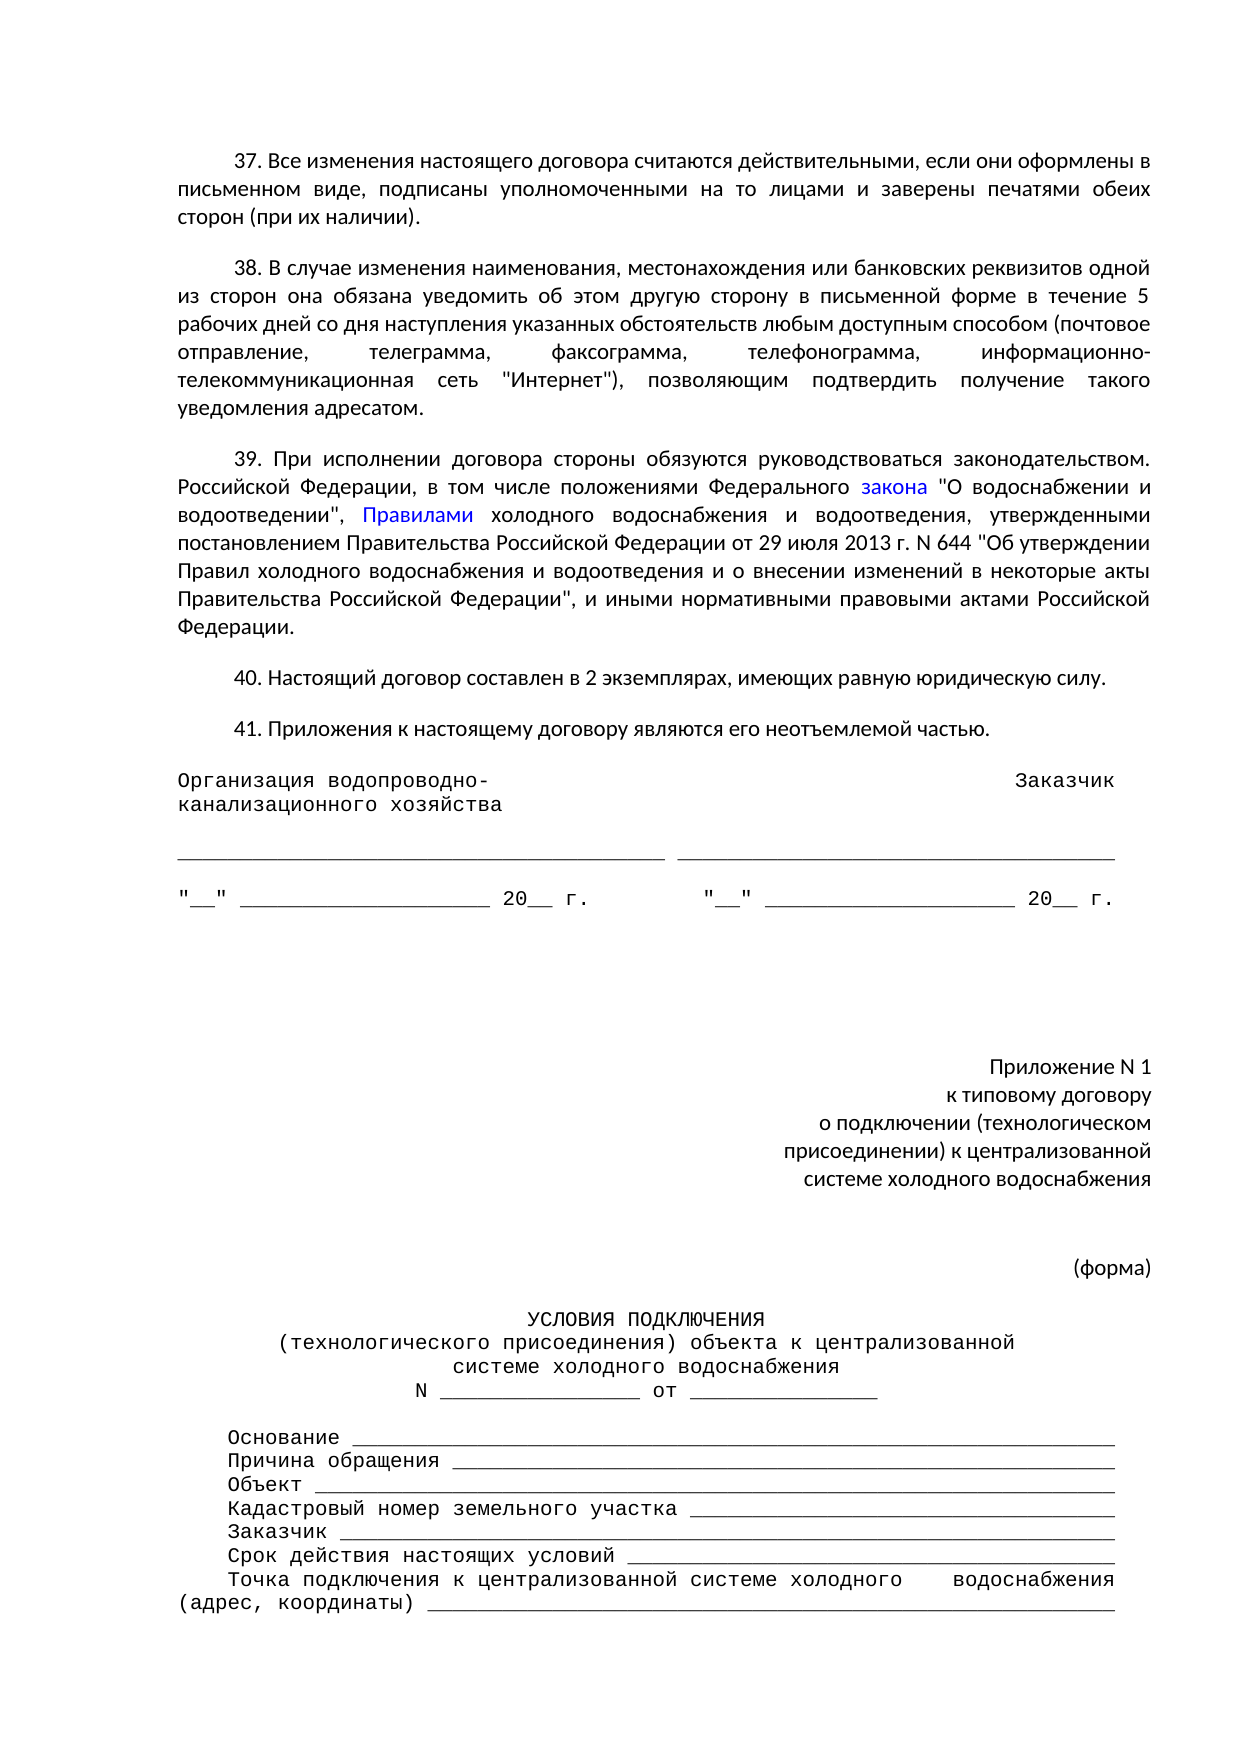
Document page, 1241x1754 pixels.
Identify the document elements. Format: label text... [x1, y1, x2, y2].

text о подключении (технологическом [177, 1108, 1152, 1136]
text 38. В случае изменения наименования, местонахождения или банковских реквизитов одной из сторон она обязана уведомить об этом другую сторону в письменной форме в течение 5 рабочих дней со дня наступления указанных обстоятельств любым доступным способом (почтовое отправление, телеграмма, факсограмма, телефонограмма, информационно-телекоммуникационная сеть "Интернет"), позволяющим подтвердить получение такого уведомления адресатом. [177, 253, 1152, 421]
text к типовому договору [177, 1080, 1152, 1108]
text Объект ________________________________________________________________ [177, 1474, 1152, 1498]
text системе холодного водоснабжения [177, 1164, 1152, 1192]
text "__" ____________________ 20__ г. "__" ____________________ 20__ г. [177, 888, 1152, 912]
text Причина обращения _____________________________________________________ [177, 1451, 1152, 1474]
text канализационного хозяйства [177, 794, 1152, 817]
text Заказчик ______________________________________________________________ [177, 1521, 1152, 1545]
text _______________________________________ ___________________________________ [177, 841, 1152, 865]
text (технологического присоединения) объекта к централизованной [177, 1332, 1152, 1356]
text системе холодного водоснабжения [177, 1356, 1152, 1379]
text Срок действия настоящих условий _______________________________________ [177, 1545, 1152, 1569]
text (адрес, координаты) _______________________________________________________ [177, 1592, 1152, 1616]
text Кадастровый номер земельного участка __________________________________ [177, 1498, 1152, 1521]
text 40. Настоящий договор составлен в 2 экземплярах, имеющих равную юридическую силу. [177, 663, 1152, 691]
text (форма) [177, 1253, 1152, 1281]
text Точка подключения к централизованной системе холодного водоснабжения [177, 1569, 1152, 1592]
text N ________________ от _______________ [177, 1379, 1152, 1403]
text УСЛОВИЯ ПОДКЛЮЧЕНИЯ [177, 1309, 1152, 1332]
text присоединении) к централизованной [177, 1136, 1152, 1164]
text Организация водопроводно- Заказчик [177, 770, 1152, 794]
text 37. Все изменения настоящего договора считаются действительными, если они оформлены в письменном виде, подписаны уполномоченными на то лицами и заверены печатями обеих сторон (при их наличии). [177, 146, 1152, 230]
text Приложение N 1 [177, 1052, 1152, 1080]
text 41. Приложения к настоящему договору являются его неотъемлемой частью. [177, 714, 1152, 742]
text 39. При исполнении договора стороны обязуются руководствоваться законодательством. Российской Федерации, в том числе положениями Федерального закона "О водоснабжении и водоотведении", Правилами холодного водоснабжения и водоотведения, утвержденными постановлением Правительства Российской Федерации от 29 июля 2013 г. N 644 "Об утверждении Правил холодного водоснабжения и водоотведения и о внесении изменений в некоторые акты Правительства Российской Федерации", и иными нормативными правовыми актами Российской Федерации. [177, 444, 1152, 640]
text Основание _____________________________________________________________ [177, 1427, 1152, 1451]
